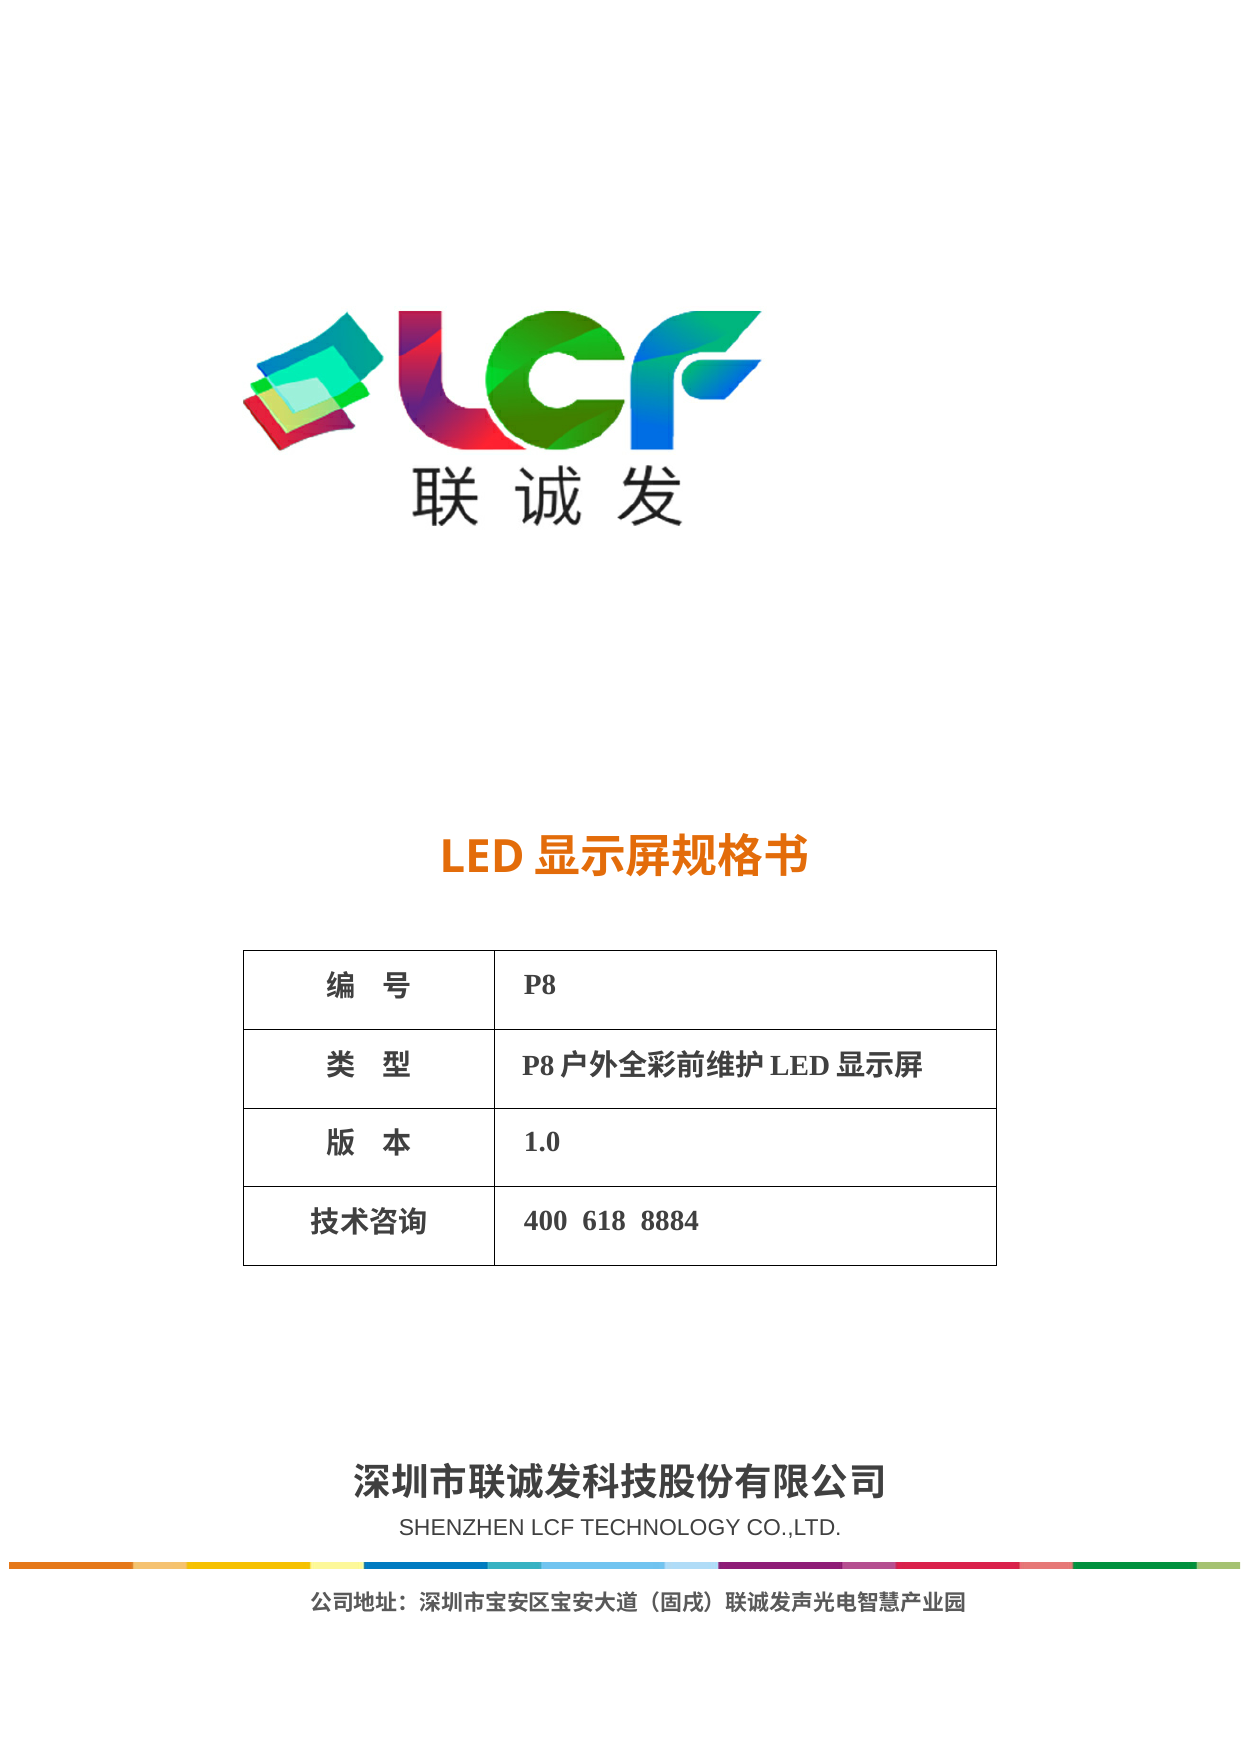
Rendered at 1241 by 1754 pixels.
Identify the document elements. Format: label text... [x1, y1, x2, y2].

table_cell P8户外全彩前维护LED显示屏 [495, 1030, 996, 1107]
table_cell 类 型 [244, 1030, 494, 1107]
picture [211, 261, 797, 559]
table_header P8 [495, 951, 996, 1029]
table_header 编 号 [244, 951, 494, 1029]
table_cell 技术咨询 [244, 1187, 494, 1264]
table_cell 版 本 [244, 1109, 494, 1186]
table_cell 400 618 8884 [495, 1187, 996, 1264]
text 公司地址：深圳市宝安区宝安大道（固戌）联诚发声光电智慧产业园 [310, 1584, 1122, 1617]
text 深圳市联诚发科技股份有限公司 [118, 1446, 1122, 1511]
picture [9, 1562, 366, 1569]
picture [369, 1562, 481, 1569]
picture [488, 1562, 1241, 1569]
table_cell 1.0 [495, 1109, 996, 1186]
text LED显示屏规格书 [118, 803, 1122, 901]
text SHENZHEN LCF TECHNOLOGY CO.,LTD. [118, 1511, 1122, 1543]
